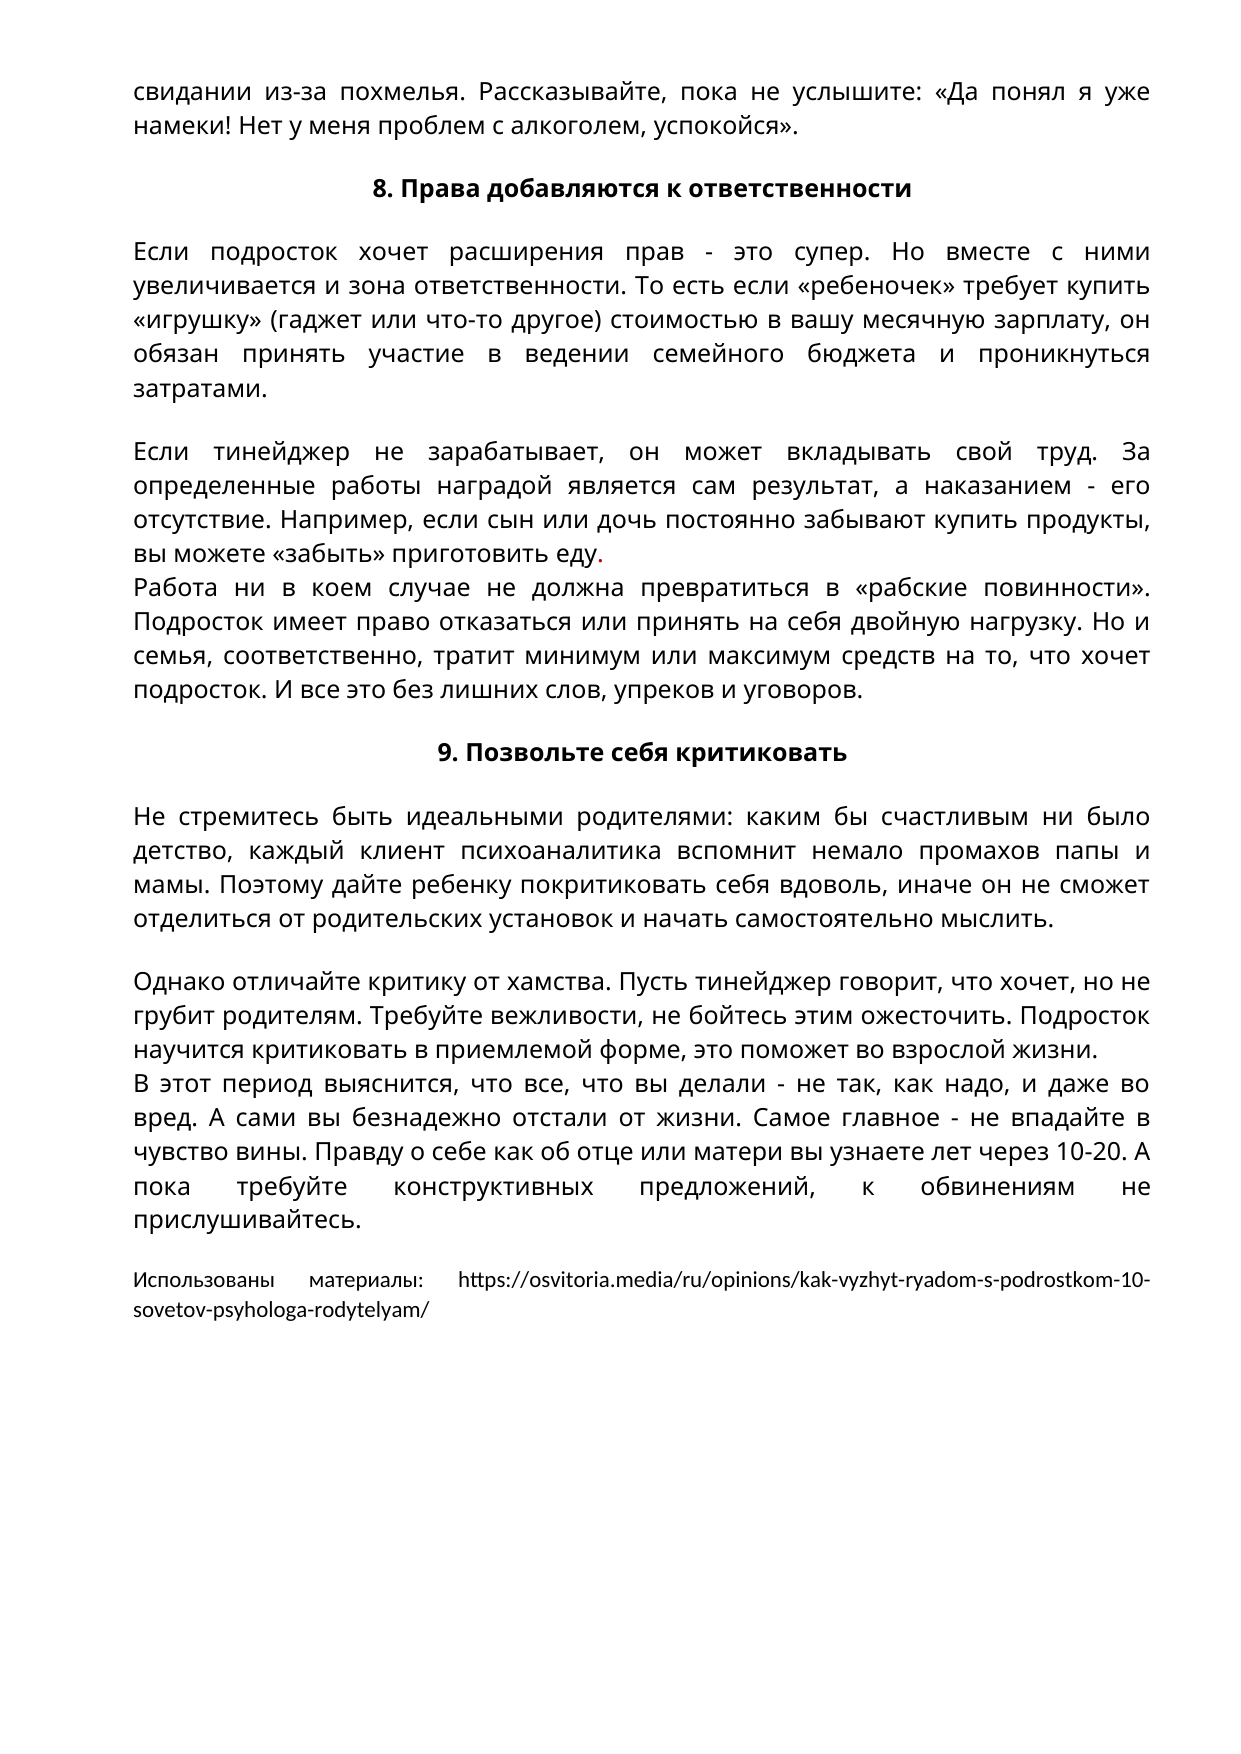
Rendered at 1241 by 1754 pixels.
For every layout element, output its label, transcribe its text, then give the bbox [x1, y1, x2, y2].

text Не стремитесь быть идеальными родителями: каким бы счастливым ни было детство, каждый клиент психоаналитика вспомнит немало промахов папы и мамы. Поэтому дайте ребенку покритиковать себя вдоволь, иначе он не сможет отделиться от родительских установок и начать самостоятельно мыслить. [133, 798, 1152, 934]
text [133, 74, 1152, 142]
text Однако отличайте критику от хамства. Пусть тинейджер говорит, что хочет, но не грубит родителям. Требуйте вежливости, не бойтесь этим ожесточить. Подросток научится критиковать в приемлемой форме, это поможет во взрослой жизни. [133, 964, 1152, 1066]
text 9. Позвольте себя критиковать [133, 735, 1152, 769]
text Использованы материалы: https://osvitoria.media/ru/opinions/kak-vyzhyt-ryadom-s-podrostkom-10-sovetov-psyhologa-rodytelyam/ [133, 1265, 1152, 1324]
text Если подросток хочет расширения прав - это супер. Но вместе с ними увеличивается и зона ответственности. То есть если «ребеночек» требует купить «игрушку» (гаджет или что-то другое) стоимостью в вашу месячную зарплату, он обязан принять участие в ведении семейного бюджета и проникнуться затратами. [133, 234, 1152, 404]
text В этот период выяснится, что все, что вы делали - не так, как надо, и даже во вред. А сами вы безнадежно отстали от жизни. Самое главное - не впадайте в чувство вины. Правду о себе как об отце или матери вы узнаете лет через 10-20. А пока требуйте конструктивных предложений, к обвинениям не прислушивайтесь. [133, 1066, 1152, 1236]
text Если тинейджер не зарабатывает, он может вкладывать свой труд. За определенные работы наградой является сам результат, а наказанием - его отсутствие. Например, если сын или дочь постоянно забывают купить продукты, вы можете «забыть» приготовить еду. [133, 433, 1152, 570]
text 8. Права добавляются к ответственности [133, 171, 1152, 205]
text Работа ни в коем случае не должна превратиться в «рабские повинности». Подросток имеет право отказаться или принять на себя двойную нагрузку. Но и семья, соответственно, тратит минимум или максимум средств на то, что хочет подросток. И все это без лишних слов, упреков и уговоров. [133, 570, 1152, 706]
